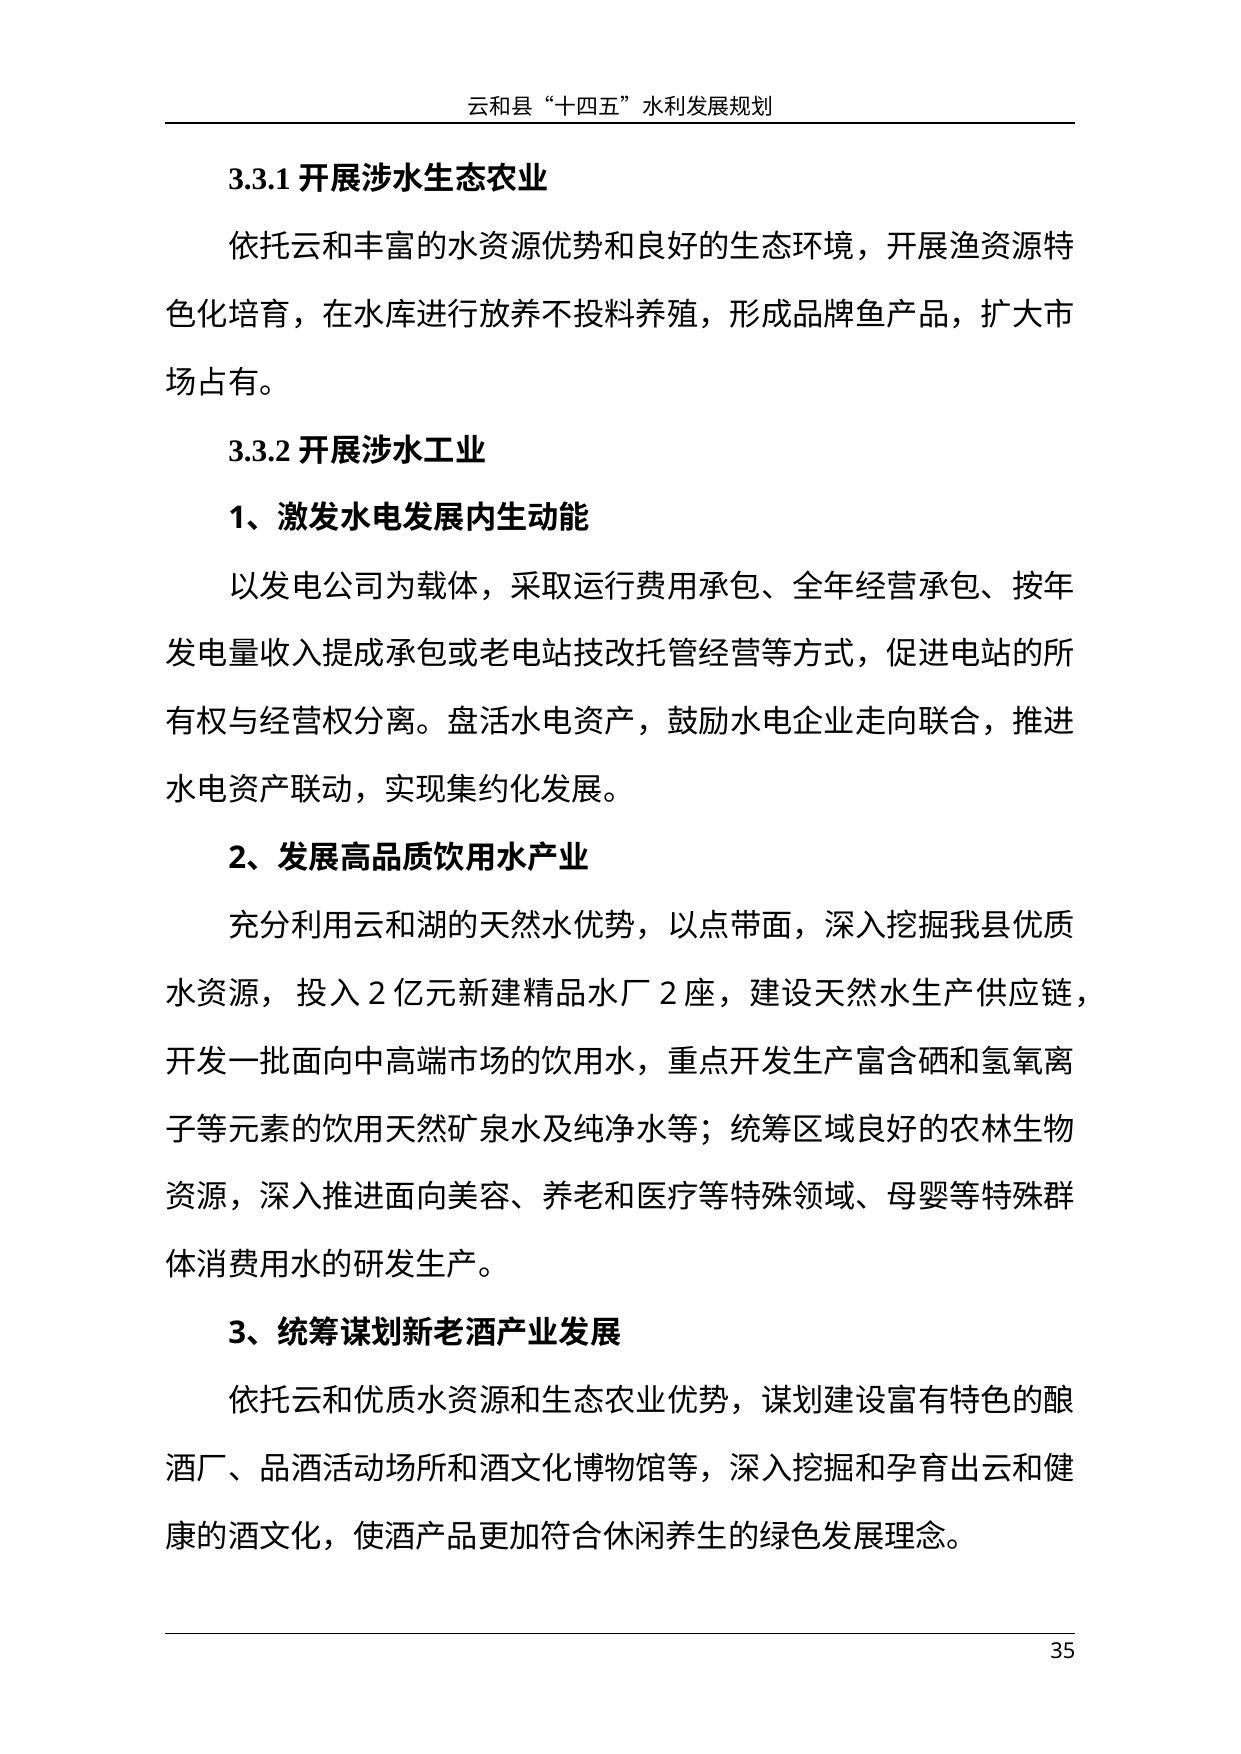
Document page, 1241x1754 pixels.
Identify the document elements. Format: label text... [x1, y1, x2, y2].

subtitle 3.3.1 开展涉水生态农业 [165, 153, 1075, 199]
text 充分利用云和湖的天然水优势，以点带面，深入挖掘我县优质水资源， 投入2亿元新建精品水厂2座，建设天然水生产供应链，开发一批面向中高端市场的饮用水，重点开发生产富含硒和氢氧离子等元素的饮用天然矿泉水及纯净水等；统筹区域良好的农林生物资源，深入推进面向美容、养老和医疗等特殊领域、母婴等特殊群体消费用水的研发生产。 [165, 900, 1075, 1284]
text 1、激发水电发展内生动能 [165, 493, 1075, 538]
text 以发电公司为载体，采取运行费用承包、全年经营承包、按年发电量收入提成承包或老电站技改托管经营等方式，促进电站的所有权与经营权分离。盘活水电资产，鼓励水电企业走向联合，推进水电资产联动，实现集约化发展。 [165, 561, 1075, 809]
text 2、发展高品质饮用水产业 [165, 832, 1075, 877]
subtitle 3.3.2 开展涉水工业 [165, 425, 1075, 470]
text 依托云和优质水资源和生态农业优势，谋划建设富有特色的酿酒厂、品酒活动场所和酒文化博物馆等，深入挖掘和孕育出云和健康的酒文化，使酒产品更加符合休闲养生的绿色发展理念。 [165, 1375, 1075, 1556]
text 3、统筹谋划新老酒产业发展 [165, 1307, 1075, 1353]
text 依托云和丰富的水资源优势和良好的生态环境，开展渔资源特色化培育，在水库进行放养不投料养殖，形成品牌鱼产品，扩大市场占有。 [165, 221, 1075, 402]
